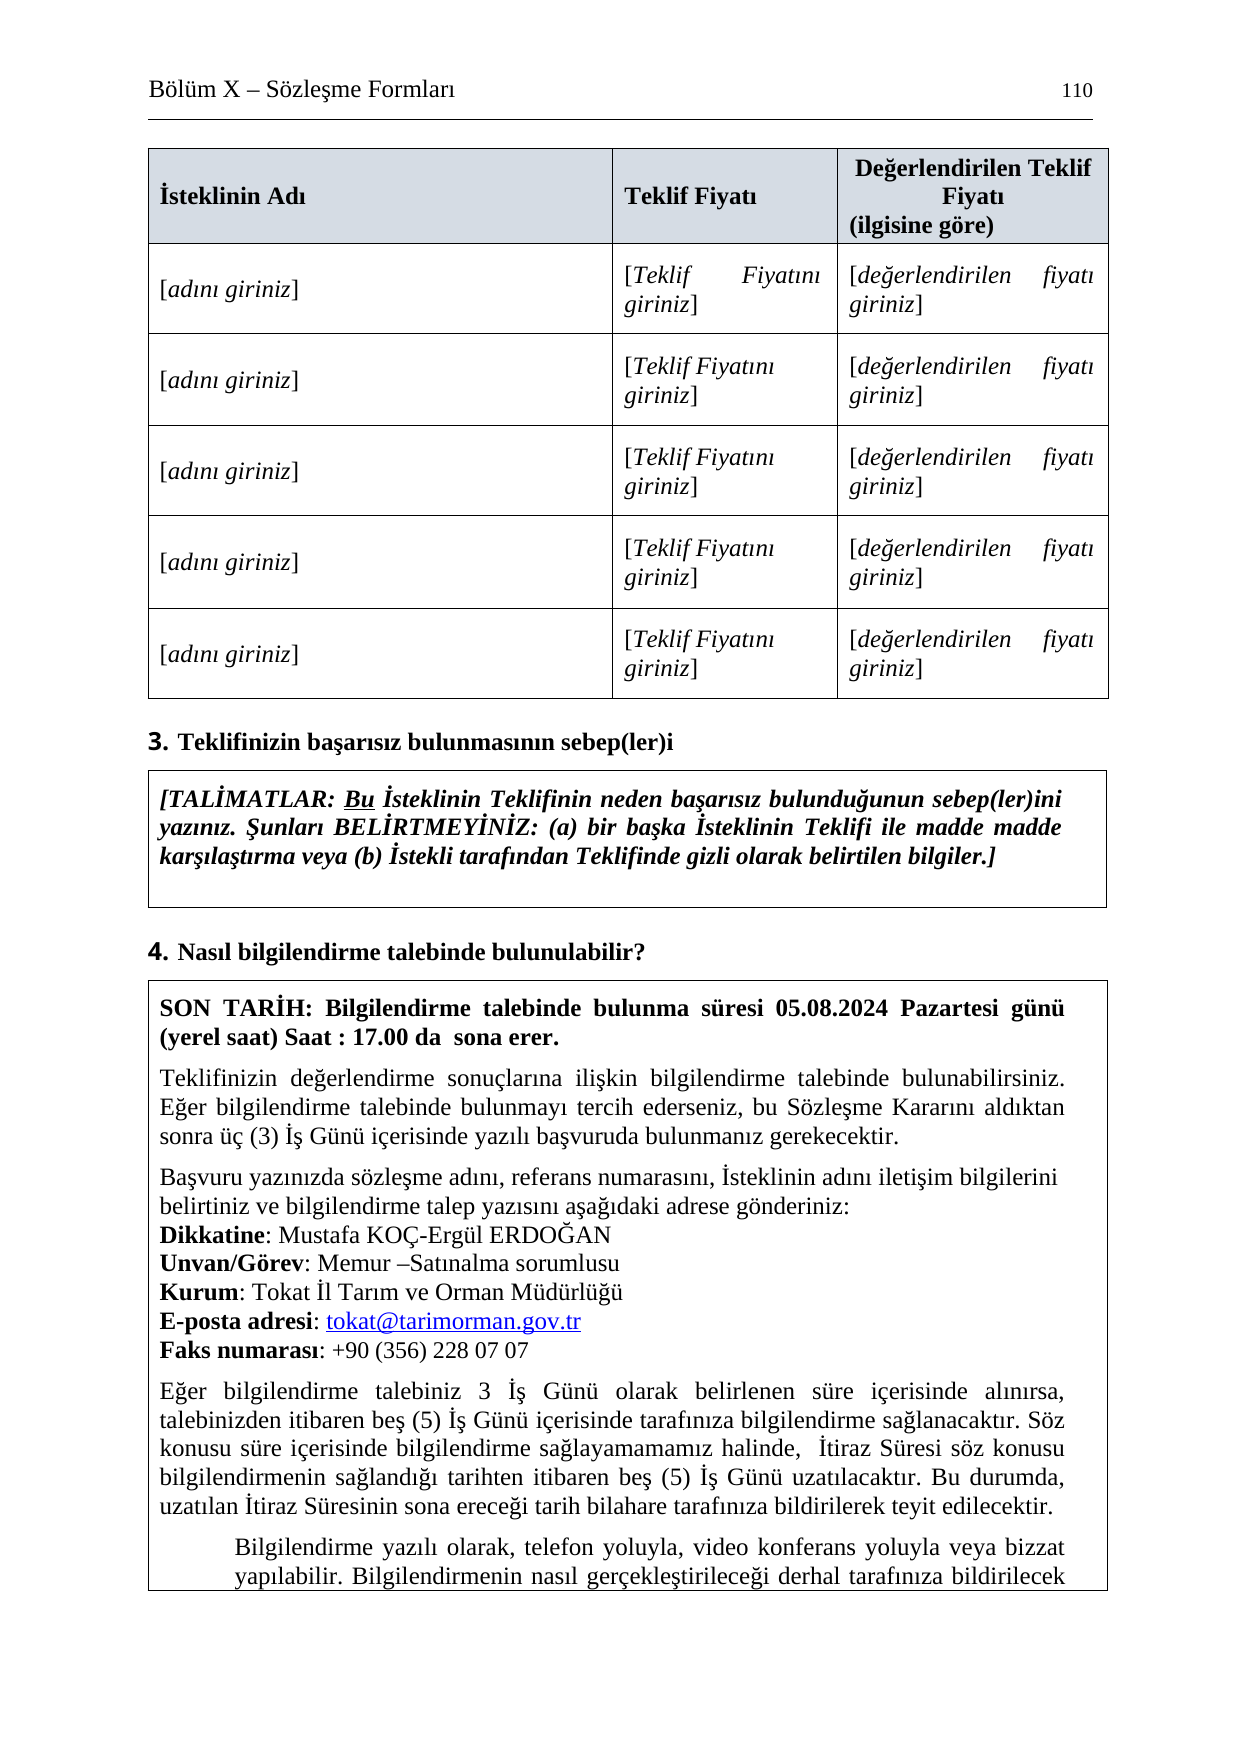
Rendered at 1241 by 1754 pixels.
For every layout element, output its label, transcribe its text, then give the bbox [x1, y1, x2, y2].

table_cell [adını giriniz] [149, 426, 612, 515]
table_header Teklif Fiyatı [613, 149, 837, 243]
table_header [TALİMATLAR: Bu İsteklinin Teklifinin neden başarısız bulunduğunun sebep(ler)ini yazınız. Şunları BELİRTMEYİNİZ: (a) bir başka İsteklinin Teklifi ile madde madde karşılaştırma veya (b) İstekli tarafından Teklifinde gizli olarak belirtilen bilgiler.] [149, 771, 1106, 907]
table_cell [Teklif Fiyatını giriniz] [613, 244, 837, 333]
table_cell [değerlendirilen fiyatı giriniz] [838, 334, 1108, 425]
table_cell [Teklif Fiyatını giriniz] [613, 426, 837, 515]
table_cell [adını giriniz] [149, 244, 612, 333]
table_cell [değerlendirilen fiyatı giriniz] [838, 244, 1108, 333]
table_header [149, 981, 1107, 1590]
table_header Değerlendirilen Teklif Fiyatı (ilgisine göre) [838, 149, 1108, 243]
list Nasıl bilgilendirme talebinde bulunulabilir? [148, 933, 1062, 967]
table_cell [adını giriniz] [149, 334, 612, 425]
table_cell [değerlendirilen fiyatı giriniz] [838, 609, 1108, 698]
table_cell [Teklif Fiyatını giriniz] [613, 609, 837, 698]
table_cell [Teklif Fiyatını giriniz] [613, 334, 837, 425]
table_cell [değerlendirilen fiyatı giriniz] [838, 426, 1108, 515]
table_header İsteklinin Adı [149, 149, 612, 243]
table_cell [Teklif Fiyatını giriniz] [613, 516, 837, 607]
table_cell [adını giriniz] [149, 516, 612, 607]
table_cell [adını giriniz] [149, 609, 612, 698]
table_cell [değerlendirilen fiyatı giriniz] [838, 516, 1108, 607]
list Teklifinizin başarısız bulunmasının sebep(ler)i [148, 724, 1062, 758]
